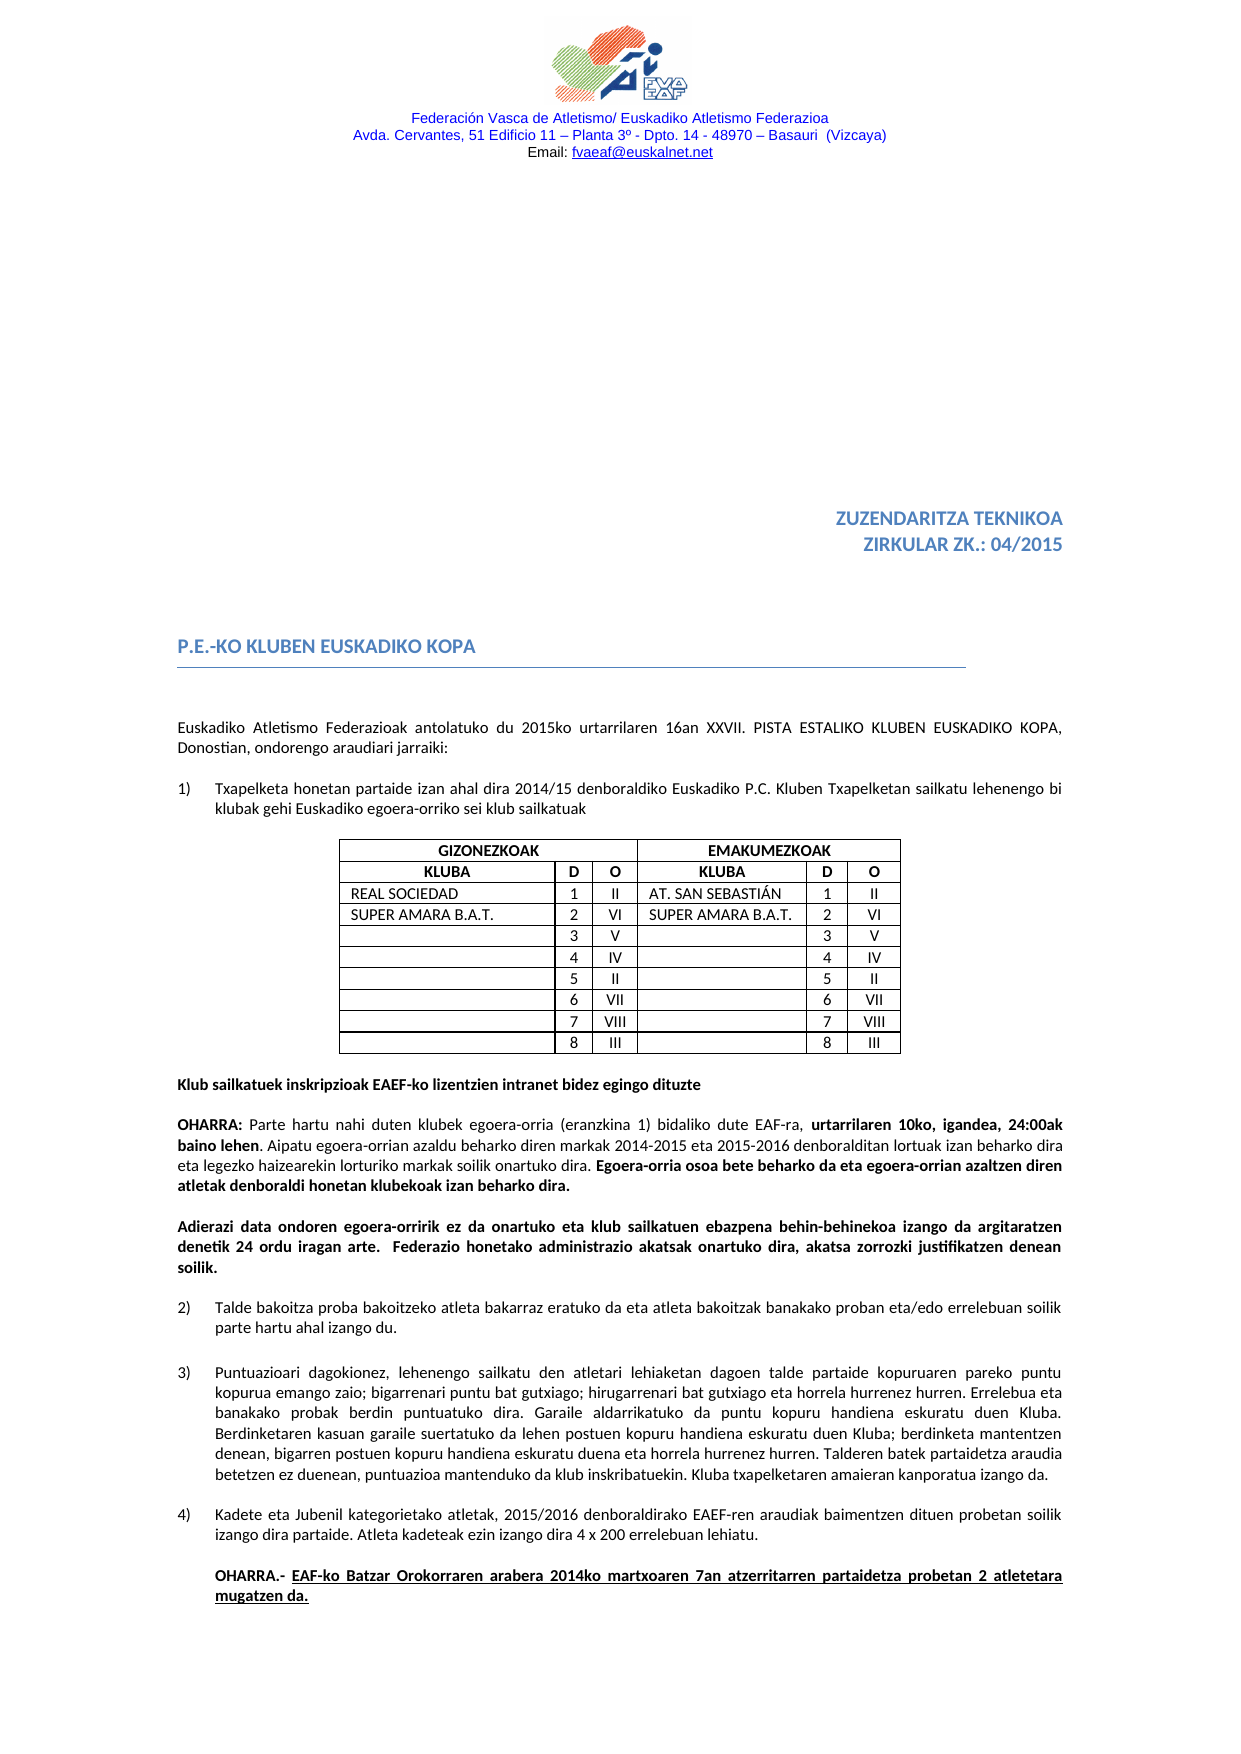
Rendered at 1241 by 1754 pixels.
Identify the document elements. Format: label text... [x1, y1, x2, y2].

list Talde bakoitza proba bakoitzeko atleta bakarraz eratuko da eta atleta bakoitzak banakako proban eta/edo errelebuan soilik parte hartu ahal izango du. [177, 1297, 1063, 1338]
text OHARRA.- EAF-ko Batzar Orokorraren arabera 2014ko martxoaren 7an atzerritarren partaidetza probetan 2 atletetara mugatzen da. [215, 1565, 1063, 1606]
table_cell [340, 990, 554, 1010]
table_cell 1 [807, 883, 847, 903]
table_cell 5 [556, 968, 592, 989]
table_cell 7 [807, 1011, 847, 1031]
table_cell 3 [807, 926, 847, 946]
table_cell AT. SAN SEBASTIÁN [638, 883, 806, 903]
table_cell SUPER AMARA B.A.T. [340, 904, 554, 924]
table_cell O [848, 862, 900, 882]
table_cell [638, 1011, 806, 1031]
table_cell KLUBA [340, 862, 554, 882]
table_cell O [593, 862, 637, 882]
text OHARRA: Parte hartu nahi duten klubek egoera-orria (eranzkina 1) bidaliko dute EAF-ra, urtarrilaren 10ko, igandea, 24:00ak baino lehen. Aipatu egoera-orrian azaldu beharko diren markak 2014-2015 eta 2015-2016 denboralditan lortuak izan beharko dira eta legezko haizearekin lorturiko markak soilik onartuko dira. Egoera-orria osoa bete beharko da eta egoera-orrian azaltzen diren atletak denboraldi honetan klubekoak izan beharko dira. [177, 1115, 1063, 1196]
table_cell [340, 1033, 554, 1053]
table_cell [340, 926, 554, 946]
table_cell [638, 947, 806, 967]
table_cell III [593, 1033, 637, 1053]
table_cell 2 [556, 904, 592, 924]
table_cell [638, 1033, 806, 1053]
table_cell D [556, 862, 592, 882]
table_cell VI [848, 904, 900, 924]
table_cell IV [848, 947, 900, 967]
list Kadete eta Jubenil kategorietako atletak, 2015/2016 denboraldirako EAEF-ren araudiak baimentzen dituen probetan soilik izango dira partaide. Atleta kadeteak ezin izango dira 4 x 200 errelebuan lehiatu. [177, 1504, 1063, 1545]
table_cell V [848, 926, 900, 946]
table_cell 3 [556, 926, 592, 946]
table_cell II [848, 968, 900, 989]
table_cell 2 [807, 904, 847, 924]
table_cell II [593, 968, 637, 989]
list Txapelketa honetan partaide izan ahal dira 2014/15 denboraldiko Euskadiko P.C. Kluben Txapelketan sailkatu lehenengo bi klubak gehi Euskadiko egoera-orriko sei klub sailkatuak [177, 778, 1063, 819]
table_cell SUPER AMARA B.A.T. [638, 904, 806, 924]
table_cell 6 [556, 990, 592, 1010]
table_cell 8 [556, 1033, 592, 1053]
table_cell III [848, 1033, 900, 1053]
table_cell 1 [556, 883, 592, 903]
text ZUZENDARITZA TEKNIKOA [177, 505, 1063, 531]
table_cell VIII [593, 1011, 637, 1031]
table_cell VII [593, 990, 637, 1010]
table_cell [638, 968, 806, 989]
table_cell 7 [556, 1011, 592, 1031]
table_cell 4 [556, 947, 592, 967]
table_cell [340, 1011, 554, 1031]
table_cell VIII [848, 1011, 900, 1031]
subtitle Puntuazioari dagokionez, lehenengo sailkatu den atletari lehiaketan dagoen talde partaide kopuruaren pareko puntu kopurua emango zaio; bigarrenari puntu bat gutxiago; hirugarrenari bat gutxiago eta horrela hurrenez hurren. Errelebua eta banakako probak berdin puntuatuko dira. Garaile aldarrikatuko da puntu kopuru handiena eskuratu duen Kluba. Berdinketaren kasuan garaile suertatuko da lehen postuen kopuru handiena eskuratu duen Kluba; berdinketa mantentzen denean, bigarren postuen kopuru handiena eskuratu duena eta horrela hurrenez hurren. Talderen batek partaidetza araudia betetzen ez duenean, puntuazioa mantenduko da klub inskribatuekin. Kluba txapelketaren amaieran kanporatua izango da. [177, 1362, 1063, 1484]
table_cell V [593, 926, 637, 946]
table_cell KLUBA [638, 862, 806, 882]
table_cell 4 [807, 947, 847, 967]
table_cell [638, 926, 806, 946]
table_header GIZONEZKOAK [340, 840, 637, 861]
text Klub sailkatuek inskripzioak EAEF-ko lizentzien intranet bidez egingo dituzte [177, 1074, 1063, 1094]
picture [544, 16, 693, 105]
table_cell 8 [807, 1033, 847, 1053]
table_cell [340, 947, 554, 967]
text P.E.-KO KLUBEN EUSKADIKO KOPA [177, 633, 966, 667]
text ZIRKULAR ZK.: 04/2015 [177, 531, 1063, 556]
table_cell 5 [807, 968, 847, 989]
table_cell VI [593, 904, 637, 924]
text Euskadiko Atletismo Federazioak antolatuko du 2015ko urtarrilaren 16an XXVII. PISTA ESTALIKO KLUBEN EUSKADIKO KOPA, Donostian, ondorengo araudiari jarraiki: [177, 717, 1063, 758]
table_cell IV [593, 947, 637, 967]
table_cell [638, 990, 806, 1010]
table_cell VII [848, 990, 900, 1010]
table_cell REAL SOCIEDAD [340, 883, 554, 903]
table_cell II [848, 883, 900, 903]
table_cell [340, 968, 554, 989]
table_header EMAKUMEZKOAK [638, 840, 900, 861]
text Adierazi data ondoren egoera-orririk ez da onartuko eta klub sailkatuen ebazpena behin-behinekoa izango da argitaratzen denetik 24 ordu iragan arte. Federazio honetako administrazio akatsak onartuko dira, akatsa zorrozki justifikatzen denean soilik. [177, 1216, 1063, 1277]
table_cell II [593, 883, 637, 903]
table_cell 6 [807, 990, 847, 1010]
table_cell D [807, 862, 847, 882]
